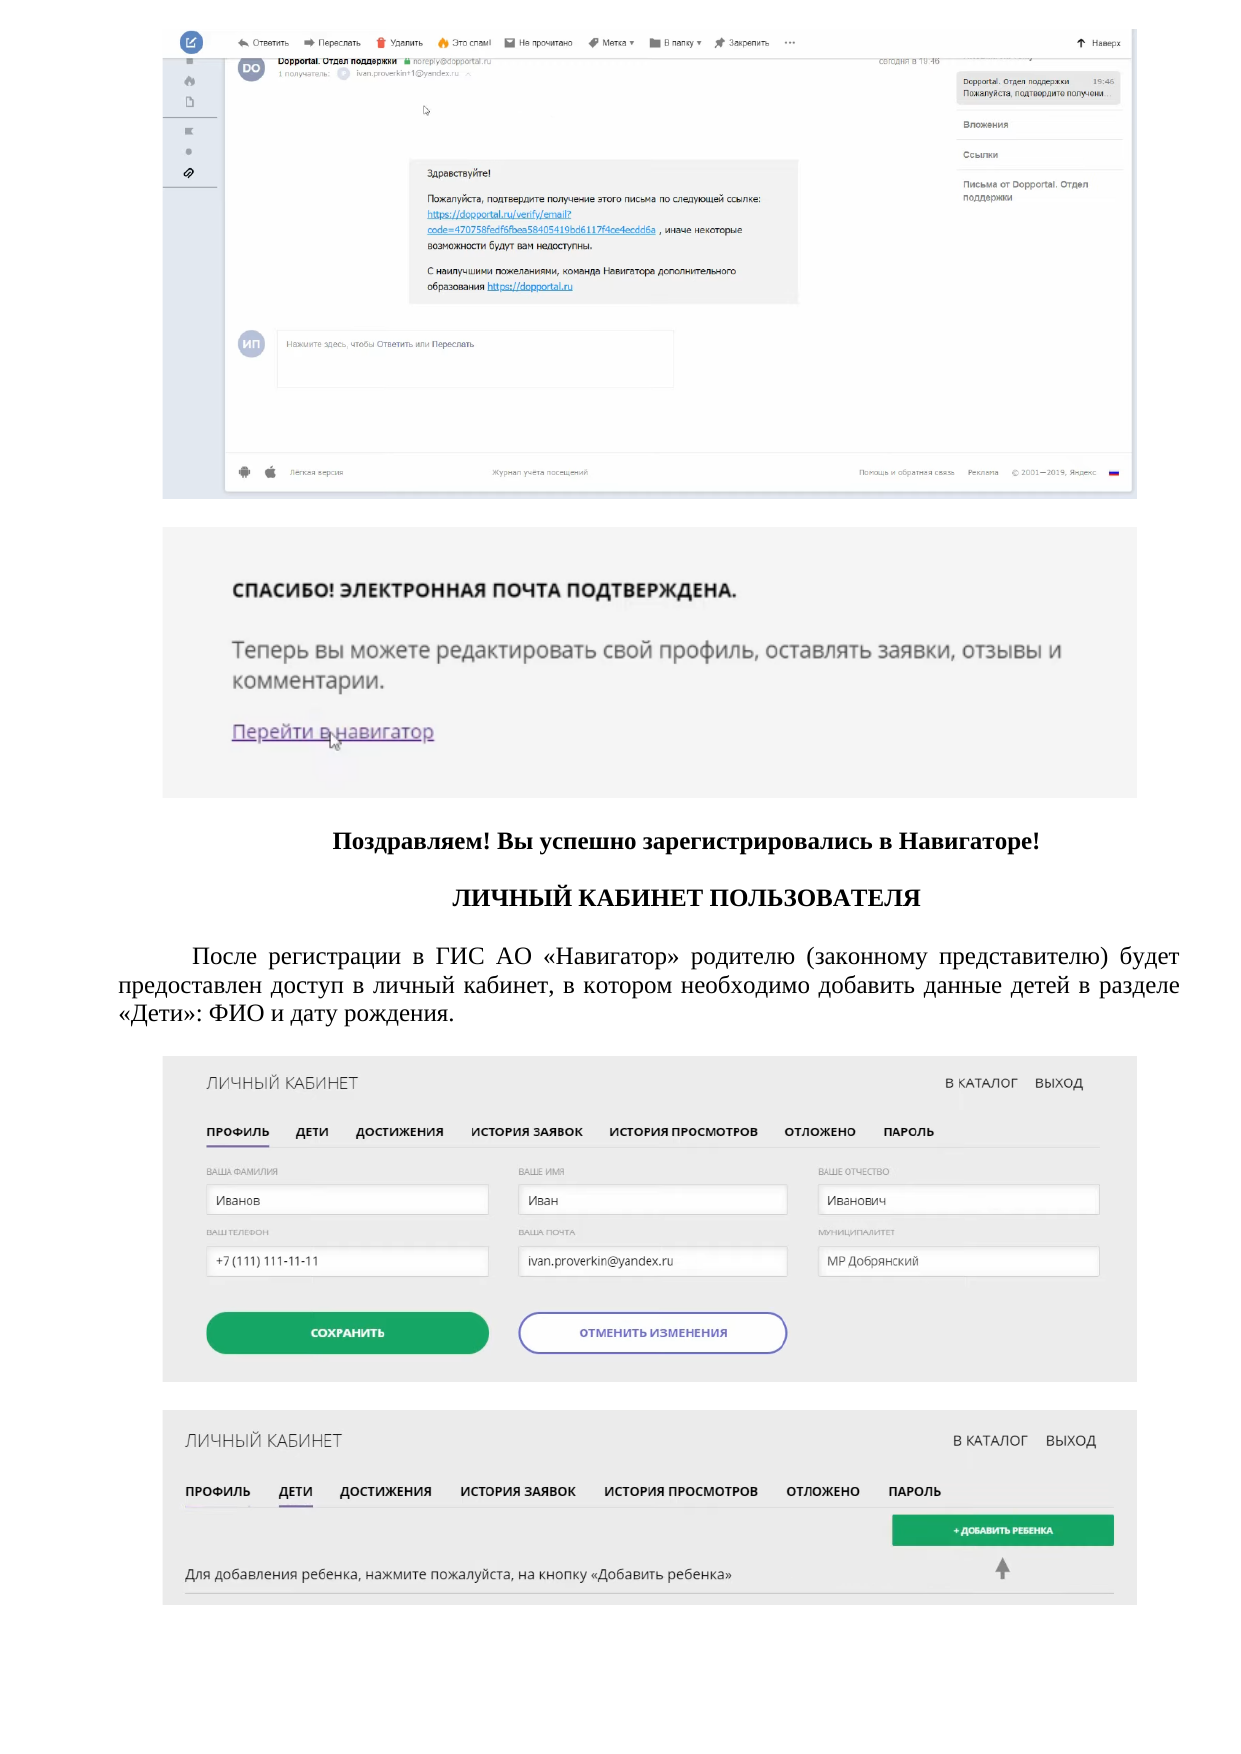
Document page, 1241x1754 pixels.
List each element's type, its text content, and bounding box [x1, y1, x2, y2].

picture [162, 527, 1137, 798]
picture [162, 1410, 1137, 1605]
text ЛИЧНЫЙ КАБИНЕТ ПОЛЬЗОВАТЕЛЯ [118, 883, 1181, 912]
text Поздравляем! Вы успешно зарегистрировались в Навигаторе! [118, 826, 1181, 855]
text После регистрации в ГИС АО «Навигатор» родителю (законному представителю) будет предоставлен доступ в личный кабинет, в котором необходимо добавить данные детей в разделе «Дети»: ФИО и дату рождения. [118, 941, 1181, 1027]
picture [162, 1056, 1137, 1382]
picture [162, 29, 1137, 499]
